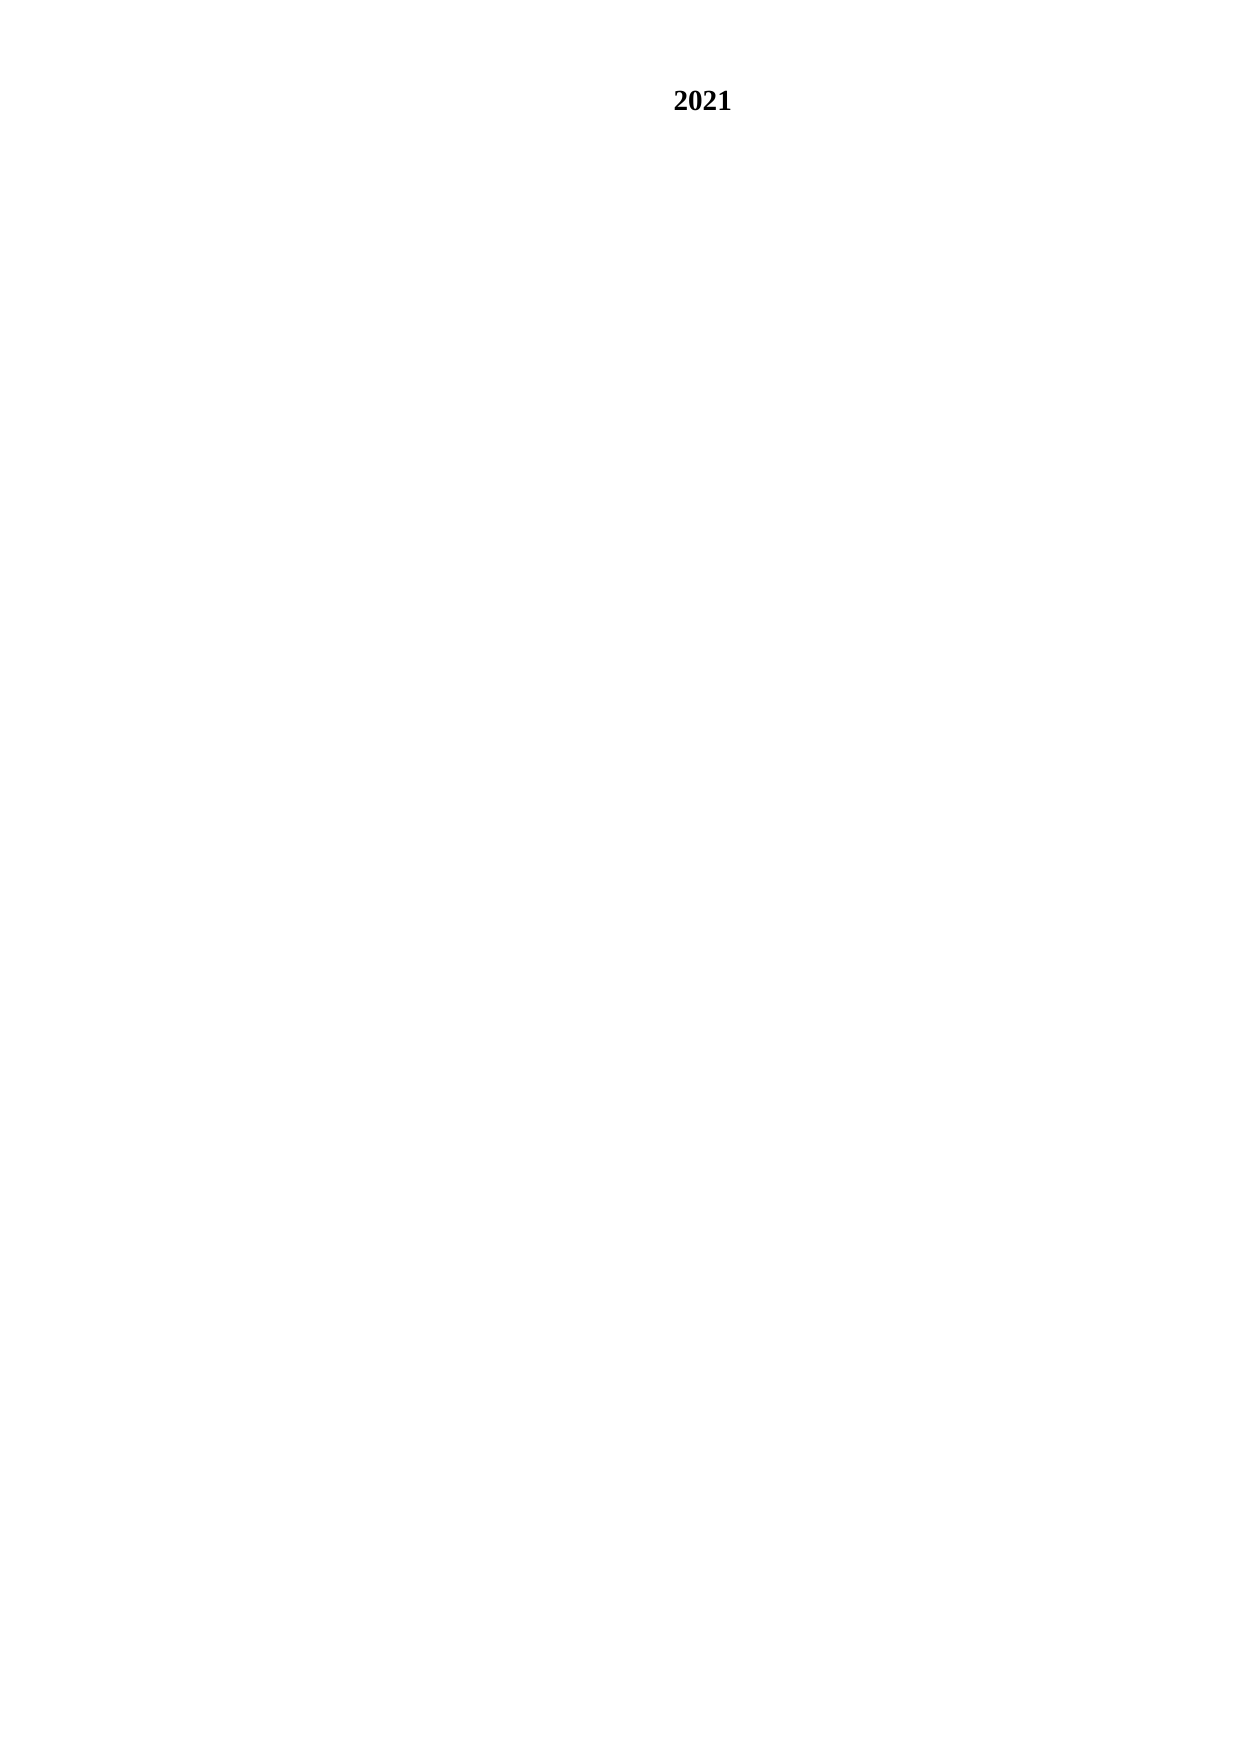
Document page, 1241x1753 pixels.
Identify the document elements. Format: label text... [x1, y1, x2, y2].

text 2021 [148, 83, 1182, 117]
